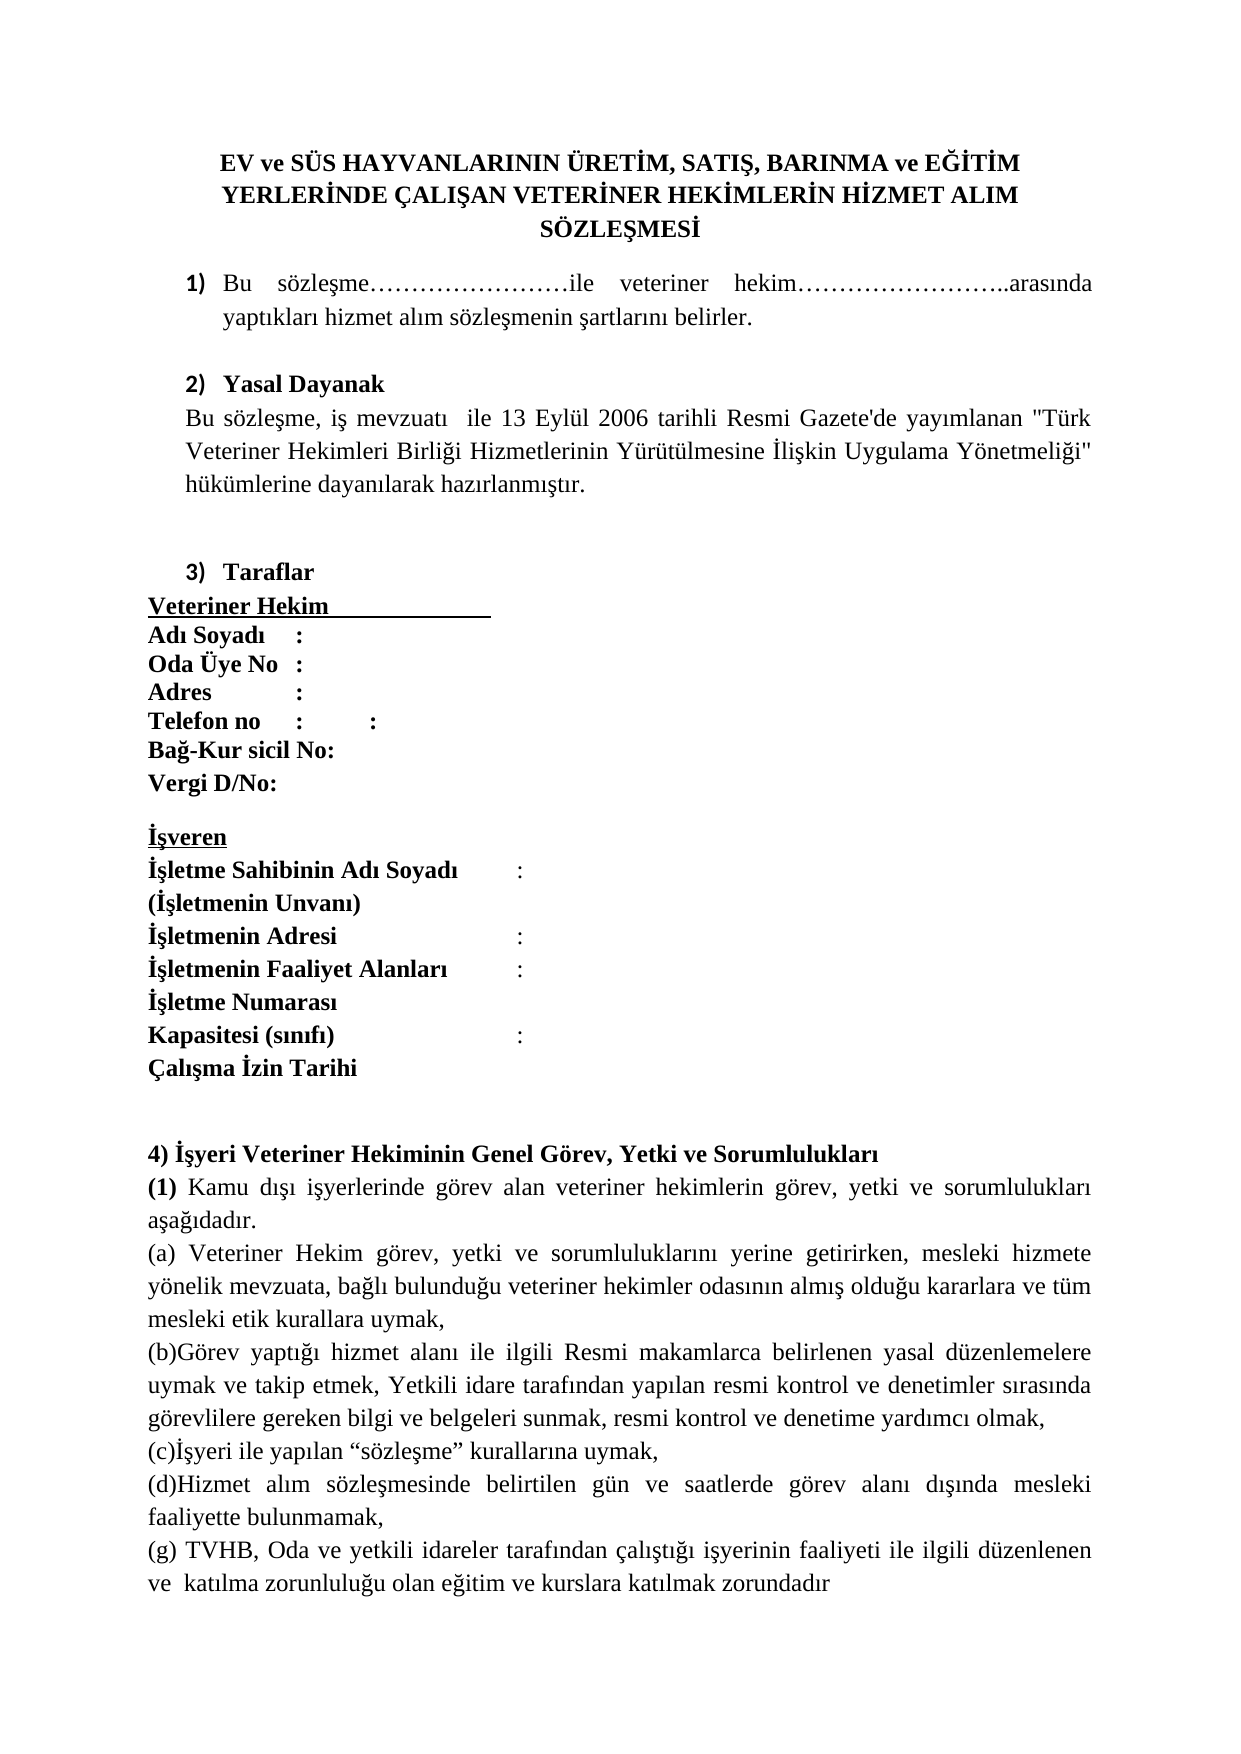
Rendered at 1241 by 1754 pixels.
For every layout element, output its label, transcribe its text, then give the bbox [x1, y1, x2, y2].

text (b)Görev yaptığı hizmet alanı ile ilgili Resmi makamlarca belirlenen yasal düzenlemelere uymak ve takip etmek, Yetkili idare tarafından yapılan resmi kontrol ve denetimler sırasında görevlilere gereken bilgi ve belgeleri sunmak, resmi kontrol ve denetime yardımcı olmak, [148, 1337, 1093, 1432]
text (c)İşyeri ile yapılan “sözleşme” kurallarına uymak, [148, 1436, 1093, 1465]
text (1) Kamu dışı işyerlerinde görev alan veteriner hekimlerin görev, yetki ve sorumlulukları aşağıdadır. [148, 1172, 1093, 1234]
text (g) TVHB, Oda ve yetkili idareler tarafından çalıştığı işyerinin faaliyeti ile ilgili düzenlenen ve katılma zorunluluğu olan eğitim ve kurslara katılmak zorundadır [148, 1535, 1093, 1597]
text Çalışma İzin Tarihi [148, 1053, 1093, 1082]
text Kapasitesi (sınıfı) : [148, 1020, 1093, 1049]
text Vergi D/No: [148, 768, 1093, 797]
list Taraflar [185, 556, 1093, 587]
text İşletmenin Faaliyet Alanları : [148, 954, 1093, 983]
text İşletme Sahibinin Adı Soyadı : [148, 855, 1093, 884]
text İşletmenin Adresi : [148, 921, 1093, 950]
text (a) Veteriner Hekim görev, yetki ve sorumluluklarını yerine getirirken, mesleki hizmete yönelik mevzuata, bağlı bulunduğu veteriner hekimler odasının almış olduğu kararlara ve tüm mesleki etik kurallara uymak, [148, 1238, 1093, 1333]
text İşveren [148, 822, 1093, 851]
text Oda Üye No : [148, 649, 1093, 677]
text EV ve SÜS HAYVANLARININ ÜRETİM, SATIŞ, BARINMA ve EĞİTİM YERLERİNDE ÇALIŞAN VETERİNER HEKİMLERİN HİZMET ALIM SÖZLEŞMESİ [148, 148, 1093, 242]
list Bu sözleşme, iş mevzuatı ile 13 Eylül 2006 tarihli Resmi Gazete'de yayımlanan "Türk Veteriner Hekimleri Birliği Hizmetlerinin Yürütülmesine İlişkin Uygulama Yönetmeliği" hükümlerine dayanılarak hazırlanmıştır. [185, 403, 1093, 498]
text (İşletmenin Unvanı) [148, 888, 1093, 917]
list Yasal Dayanak [185, 368, 1093, 399]
text İşletme Numarası [148, 987, 1093, 1016]
text Adres : [148, 677, 1093, 706]
text (d)Hizmet alım sözleşmesinde belirtilen gün ve saatlerde görev alanı dışında mesleki faaliyette bulunmamak, [148, 1469, 1093, 1531]
list Bu sözleşme……………………ile veteriner hekim……………………..arasında yaptıkları hizmet alım sözleşmenin şartlarını belirler. [185, 267, 1093, 331]
text Bağ-Kur sicil No: [148, 735, 1093, 764]
text Telefon no : : [148, 706, 1093, 735]
subtitle Veteriner Hekim [148, 591, 1093, 620]
text Adı Soyadı : [148, 620, 1093, 649]
text 4) İşyeri Veteriner Hekiminin Genel Görev, Yetki ve Sorumlulukları [148, 1139, 1093, 1168]
